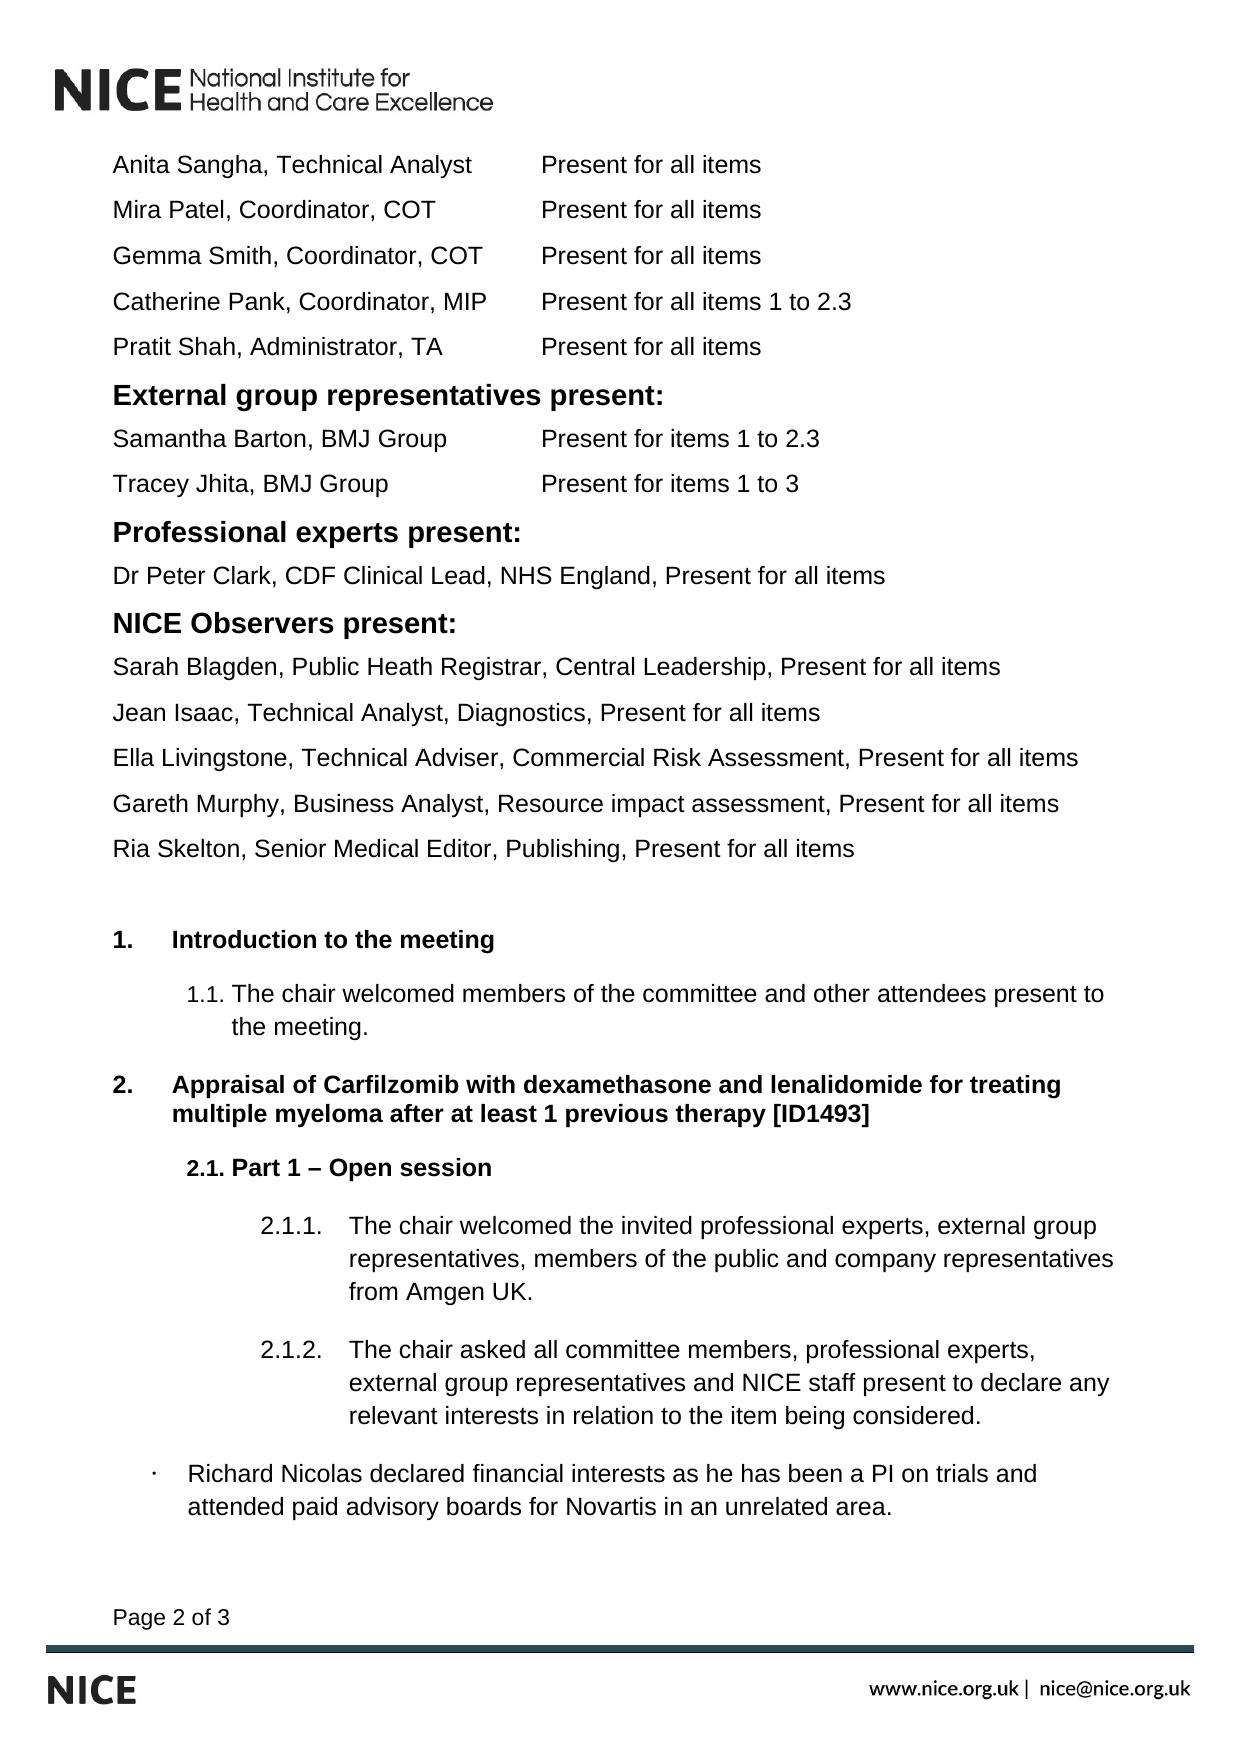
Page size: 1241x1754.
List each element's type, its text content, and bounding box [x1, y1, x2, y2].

text Ria Skelton, Senior Medical Editor, Publishing, Present for all items [112, 834, 1128, 863]
text Anita Sangha, Technical Analyst Present for all items [112, 150, 1128, 179]
text Gemma Smith, Coordinator, COT Present for all items [112, 241, 1128, 270]
text Introduction to the meeting [112, 925, 1128, 954]
text Dr Peter Clark, CDF Clinical Lead, NHS England, Present for all items [112, 561, 1128, 589]
text Mira Patel, Coordinator, COT Present for all items [112, 196, 1128, 224]
subtitle NICE Observers present: [112, 606, 1128, 640]
subtitle External group representatives present: [112, 378, 1128, 411]
text of [112, 1070, 1128, 1128]
text Pratit Shah, Administrator, TA Present for all items [112, 332, 1128, 361]
picture [46, 1645, 1195, 1729]
text Jean Isaac, Technical Analyst, Diagnostics, Present for all items [112, 698, 1128, 727]
text Catherine Pank, Coordinator, MIP Present for all items 1 to 2.3 [112, 287, 1128, 315]
picture [32, 47, 511, 128]
text Ella Livingstone, Technical Adviser, Commercial Risk Assessment, Present for all items [112, 743, 1128, 772]
text Tracey Jhita, BMJ Group Present for items 1 to 3 [112, 469, 1128, 498]
text Sarah Blagden, Public Heath Registrar, Central Leadership, Present for all items [112, 652, 1128, 681]
text The chair asked all committee members, professional experts, external group representatives and NICE staff present to declare any relevant interests in relation to the item being considered. [260, 1335, 1128, 1429]
text Samantha Barton, BMJ Group Present for items 1 to 2.3 [112, 424, 1128, 452]
list financial interests as he has been a PI on trials and attended paid advisory boards for Novartis in an unrelated area. [150, 1459, 1128, 1521]
subtitle Professional experts present: [112, 515, 1128, 548]
text Part 1 – Open session [186, 1153, 1128, 1181]
text Gareth Murphy, Business Analyst, Resource impact assessment, Present for all items [112, 789, 1128, 818]
text The chair welcomed members of the committee and other attendees present to the meeting. [186, 979, 1128, 1041]
text The chair welcomed the invited professional experts, external group representatives, members of the public and company representatives from [260, 1211, 1128, 1306]
